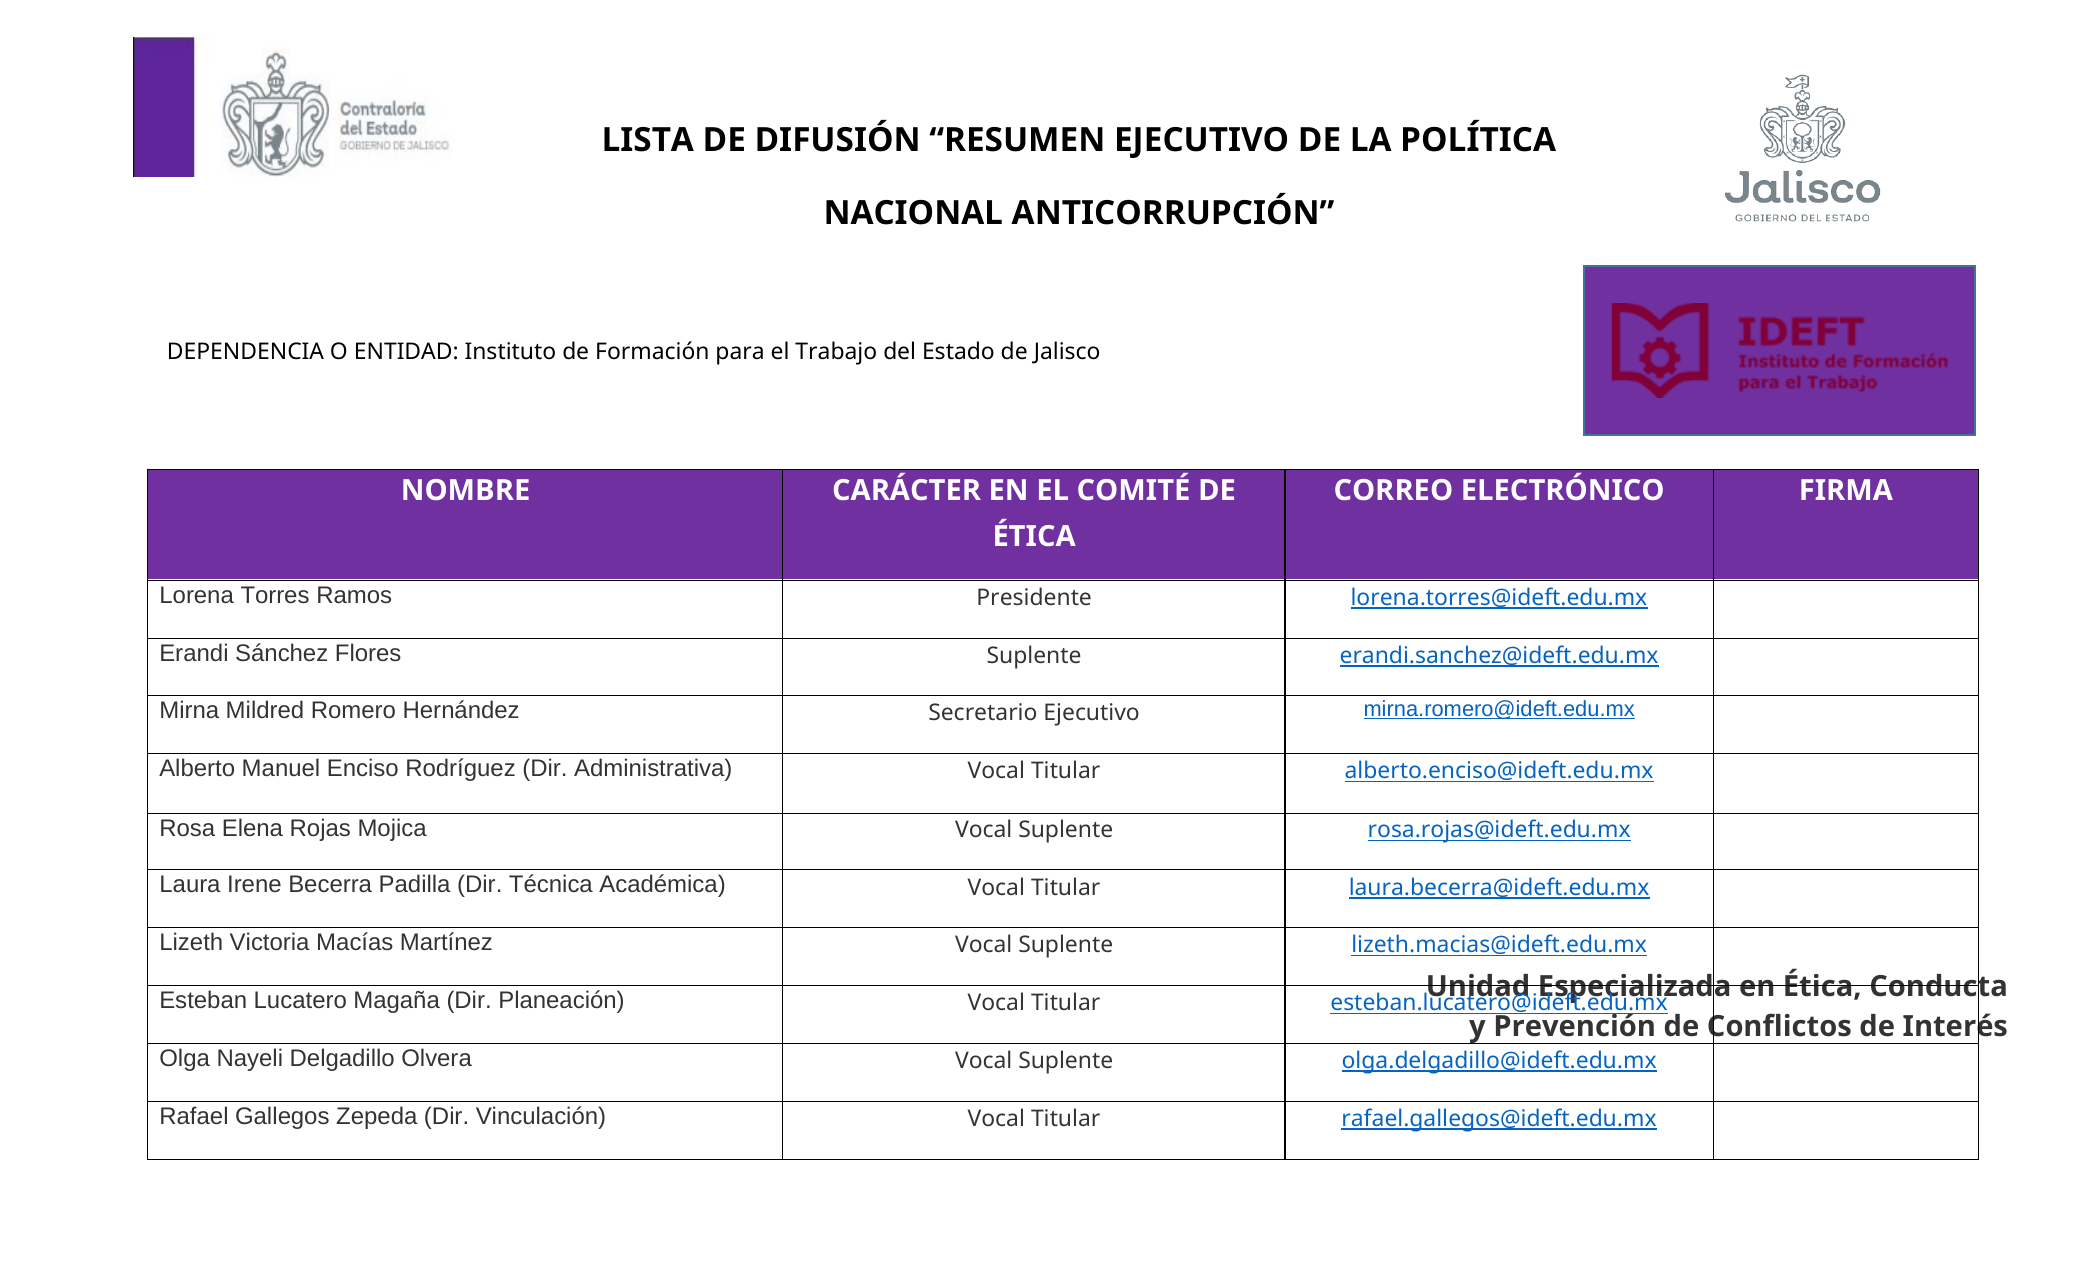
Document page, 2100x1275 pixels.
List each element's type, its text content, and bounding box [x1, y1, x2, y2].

table_cell [1714, 1102, 1978, 1158]
table_cell [1714, 1044, 1978, 1101]
table_cell Laura Irene Becerra Padilla (Dir. Técnica Académica) [148, 870, 782, 927]
table_cell olga.delgadillo@ideft.edu.mx [1286, 1044, 1713, 1101]
table_header CARÁCTER EN EL COMITÉ DE ÉTICA [783, 470, 1284, 579]
table_cell Vocal Titular [783, 754, 1284, 812]
table_cell rosa.rojas@ideft.edu.mx [1286, 814, 1713, 869]
table_cell Rosa Elena Rojas Mojica [148, 814, 782, 869]
table_cell erandi.sanchez@ideft.edu.mx [1286, 639, 1713, 695]
table_cell Vocal Suplente [783, 814, 1284, 869]
table_cell alberto.enciso@ideft.edu.mx [1286, 754, 1713, 812]
table_cell Vocal Titular [783, 870, 1284, 927]
picture [1720, 69, 1886, 226]
table_cell [1714, 754, 1978, 812]
table_cell [1714, 986, 1978, 1043]
table_header FIRMA [1714, 470, 1978, 579]
table_cell Rafael Gallegos Zepeda (Dir. Vinculación) [148, 1102, 782, 1158]
table_cell Olga Nayeli Delgadillo Olvera [148, 1044, 782, 1101]
table_cell [1714, 870, 1978, 927]
table_cell Alberto Manuel Enciso Rodríguez (Dir. Administrativa) [148, 754, 782, 812]
table_cell Presidente [783, 581, 1284, 638]
table_header CORREO ELECTRÓNICO [1286, 470, 1713, 579]
table_cell Vocal Titular [783, 986, 1284, 1043]
table_cell Vocal Suplente [783, 1044, 1284, 1101]
table_cell Lorena Torres Ramos [148, 581, 782, 638]
table_cell lizeth.macias@ideft.edu.mx [1286, 928, 1713, 985]
table_cell Secretario Ejecutivo [783, 696, 1284, 753]
picture [1611, 303, 1948, 398]
table_cell [1714, 928, 1978, 985]
table_cell Esteban Lucatero Magaña (Dir. Planeación) [148, 986, 782, 1043]
table_cell [1714, 581, 1978, 638]
table_cell Suplente [783, 639, 1284, 695]
table_cell lorena.torres@ideft.edu.mx [1286, 581, 1713, 638]
table_cell [1714, 814, 1978, 869]
table_cell esteban.lucatero@ideft.edu.mx [1286, 986, 1713, 1043]
table_cell Vocal Suplente [783, 928, 1284, 985]
table_cell Vocal Titular [783, 1102, 1284, 1158]
table_cell Erandi Sánchez Flores [148, 639, 782, 695]
table_cell [1714, 696, 1978, 753]
table_header NOMBRE [148, 470, 782, 579]
table_cell mirna.romero@ideft.edu.mx [1286, 696, 1713, 753]
table_cell Lizeth Victoria Macías Martínez [148, 928, 782, 985]
table_cell laura.becerra@ideft.edu.mx [1286, 870, 1713, 927]
table_cell rafael.gallegos@ideft.edu.mx [1286, 1102, 1713, 1158]
picture [133, 37, 454, 177]
table_cell Mirna Mildred Romero Hernández [148, 696, 782, 753]
table_cell [1714, 639, 1978, 695]
